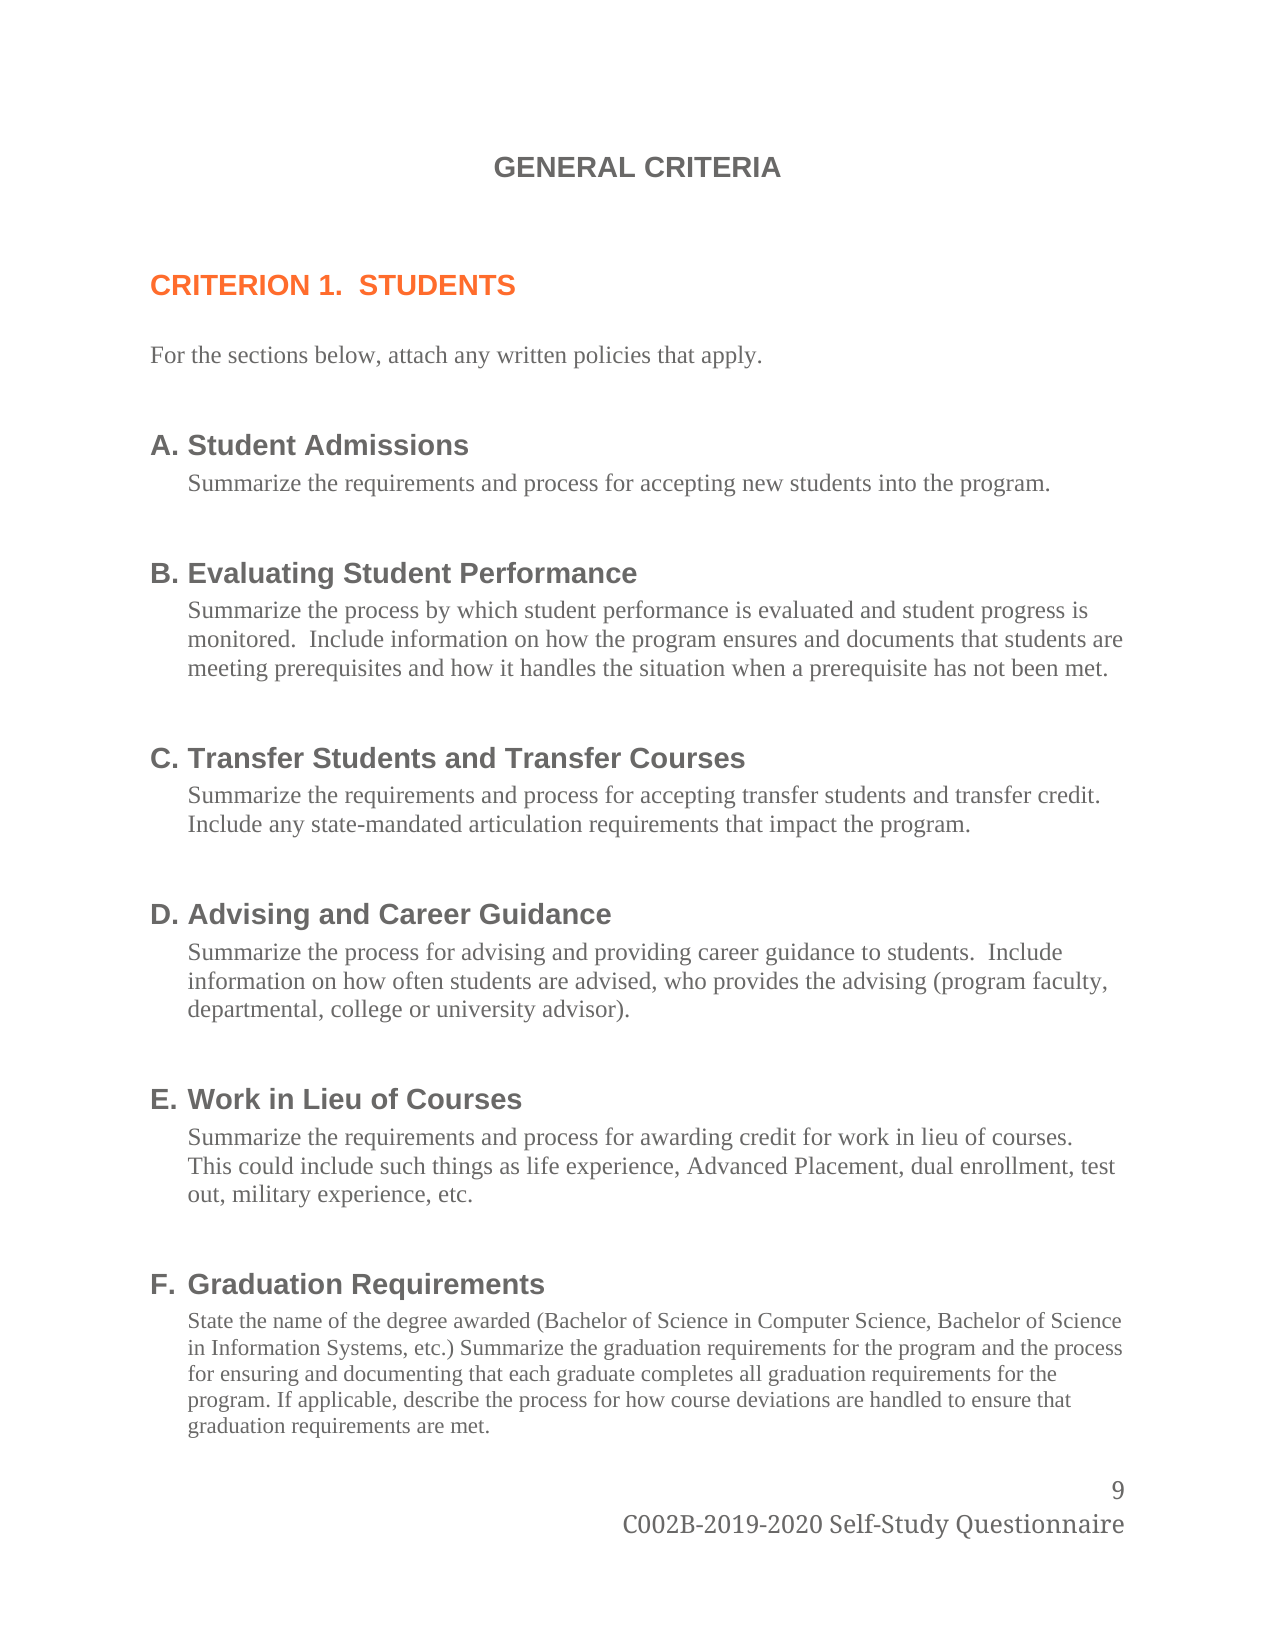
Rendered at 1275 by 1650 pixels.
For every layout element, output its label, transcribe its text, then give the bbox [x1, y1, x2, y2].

subtitle Work in Lieu of Courses [150, 1082, 1125, 1116]
subtitle Evaluating Student Performance [150, 556, 1125, 589]
subtitle CRITERION 1. STUDENTS [150, 268, 1125, 301]
subtitle Graduation Requirements [150, 1267, 1125, 1301]
text Summarize the process for advising and providing career guidance to students. Include information on how often students are advised, who provides the advising (program faculty, departmental, college or university advisor). [187, 937, 1125, 1023]
text Summarize the process by which student performance is evaluated and student progress is monitored. Include information on how the program ensures and documents that students are meeting prerequisites and how it handles the situation when a prerequisite has not been met. [187, 596, 1125, 682]
text GENERAL CRITERIA [150, 150, 1125, 183]
text Summarize the requirements and process for accepting transfer students and transfer credit. Include any state-mandated articulation requirements that impact the program. [187, 781, 1125, 838]
text For the sections below, attach any written policies that apply. [150, 340, 1125, 369]
subtitle Transfer Students and Transfer Courses [150, 741, 1125, 774]
text Summarize the requirements and process for awarding credit for work in lieu of courses. This could include such things as life experience, Advanced Placement, dual enrollment, test out, military experience, etc. [187, 1122, 1125, 1208]
text State the name of the degree awarded (Bachelor of Science in Computer Science, Bachelor of Science in Information Systems, etc.) Summarize the graduation requirements for the program and the process for ensuring and documenting that each graduate completes all graduation requirements for the program. If applicable, describe the process for how course deviations are handled to ensure that graduation requirements are met. [187, 1307, 1125, 1439]
subtitle Student Admissions [150, 428, 1125, 462]
subtitle Advising and Career Guidance [150, 897, 1125, 931]
text Summarize the requirements and process for accepting new students into the program. [187, 468, 1125, 497]
